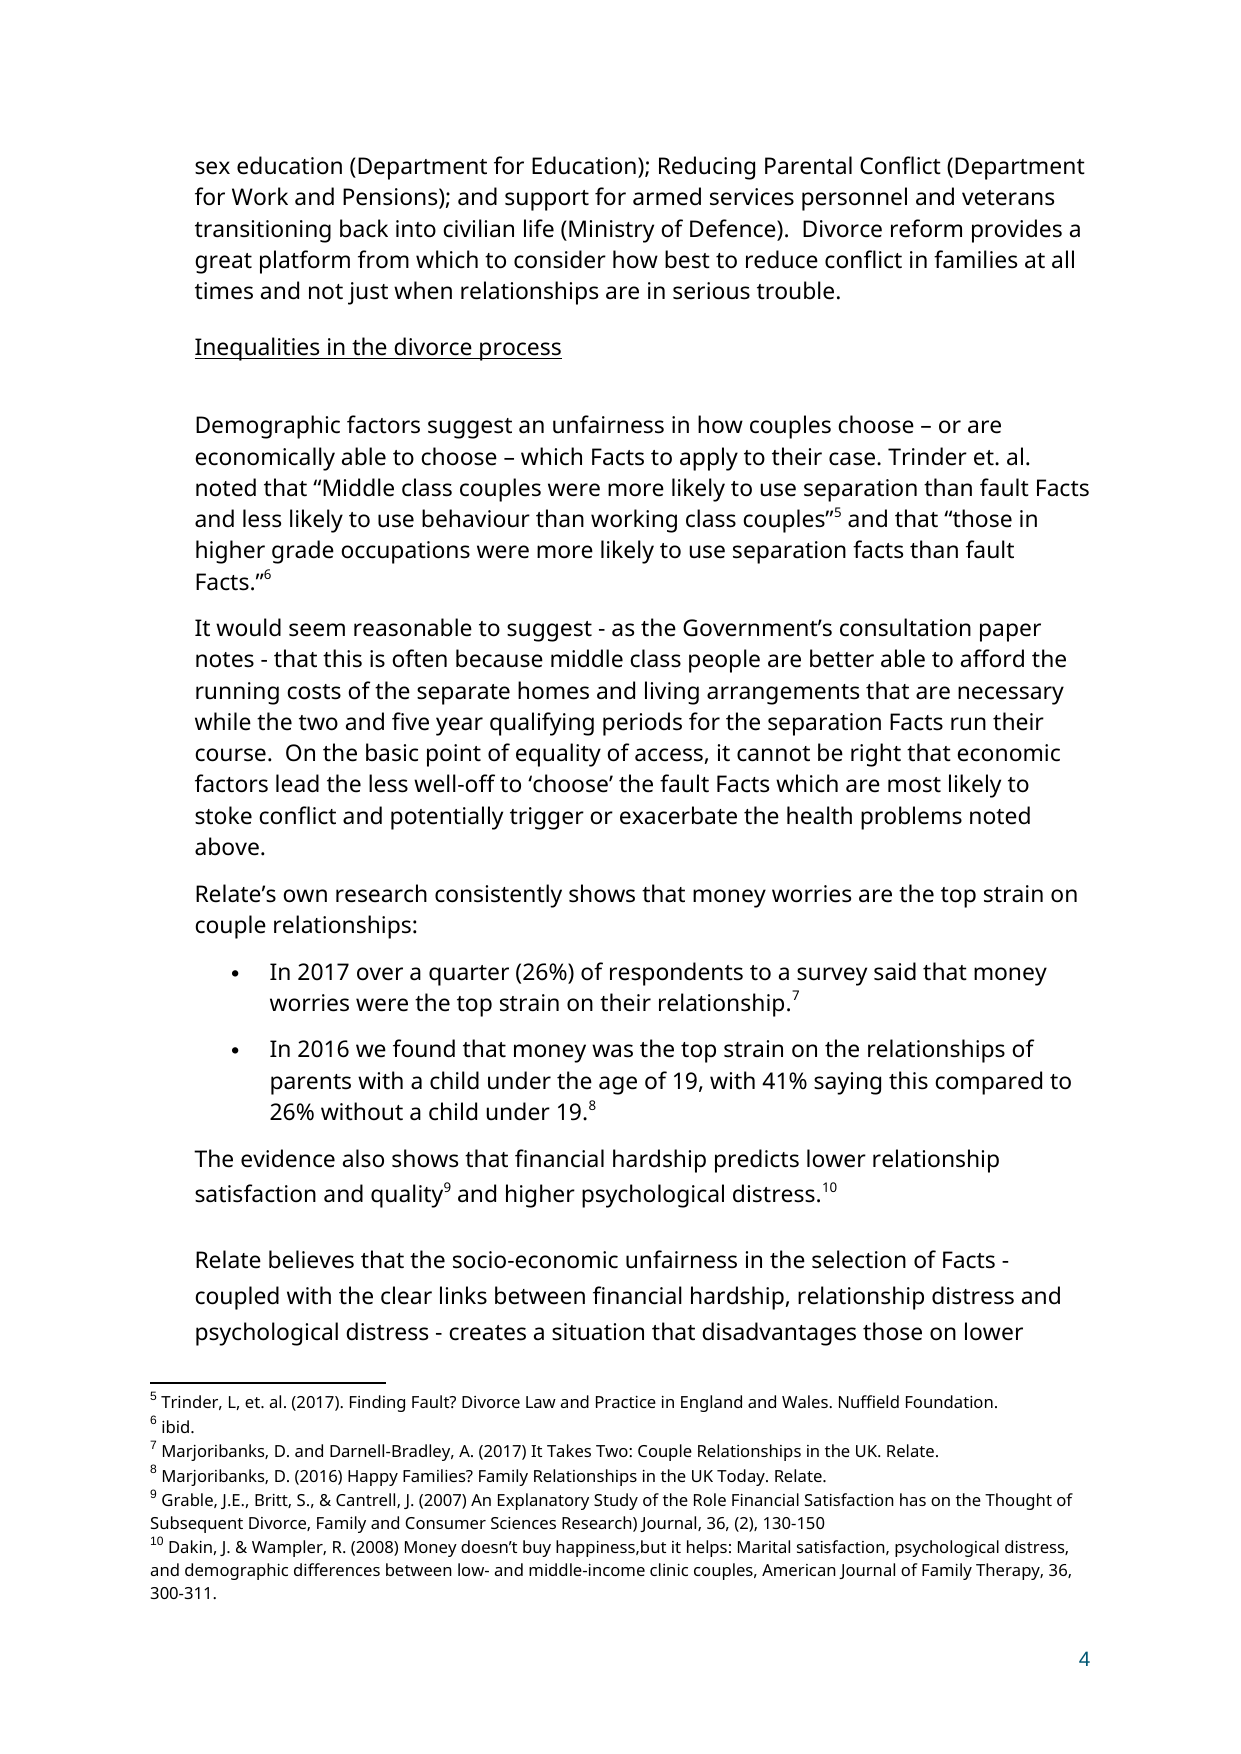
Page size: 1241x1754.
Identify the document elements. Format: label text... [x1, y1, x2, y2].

text The evidence also shows that financial hardship predicts lower relationship satisfaction and quality and higher psychological distress. [194, 1142, 1090, 1210]
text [194, 150, 1090, 306]
list In 2016 we found that money was the top strain on the relationships of parents with a child under the age of 19, with 41% saying this compared to 26% without a child under 19. [232, 1033, 1090, 1127]
text Inequalities in the divorce process [194, 331, 1090, 362]
text Demographic factors suggest an unfairness in how couples choose – or are economically able to choose – which Facts to apply to their case. Trinder et. al. noted that “Middle class couples were more likely to use separation than fault Facts and less likely to use behaviour than working class couples” and that “those in higher grade occupations were more likely to use separation facts than fault Facts.” [194, 409, 1090, 597]
text It would seem reasonable to suggest - as the Government’s consultation paper notes - that this is often because middle class people are better able to afford the running costs of the separate homes and living arrangements that are necessary while the two and five year qualifying periods for the separation Facts run their course. On the basic point of equality of access, it cannot be right that economic factors lead the less well-off to ‘choose’ the fault Facts which are most likely to stoke conflict and potentially trigger or exacerbate the health problems noted above. [194, 612, 1090, 862]
list In 2017 over a quarter (26%) of respondents to a survey said that money worries were the top strain on their relationship. [232, 955, 1090, 1018]
text Relate’s own research consistently shows that money worries are the top strain on couple relationships: [194, 877, 1090, 940]
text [194, 1244, 1090, 1347]
